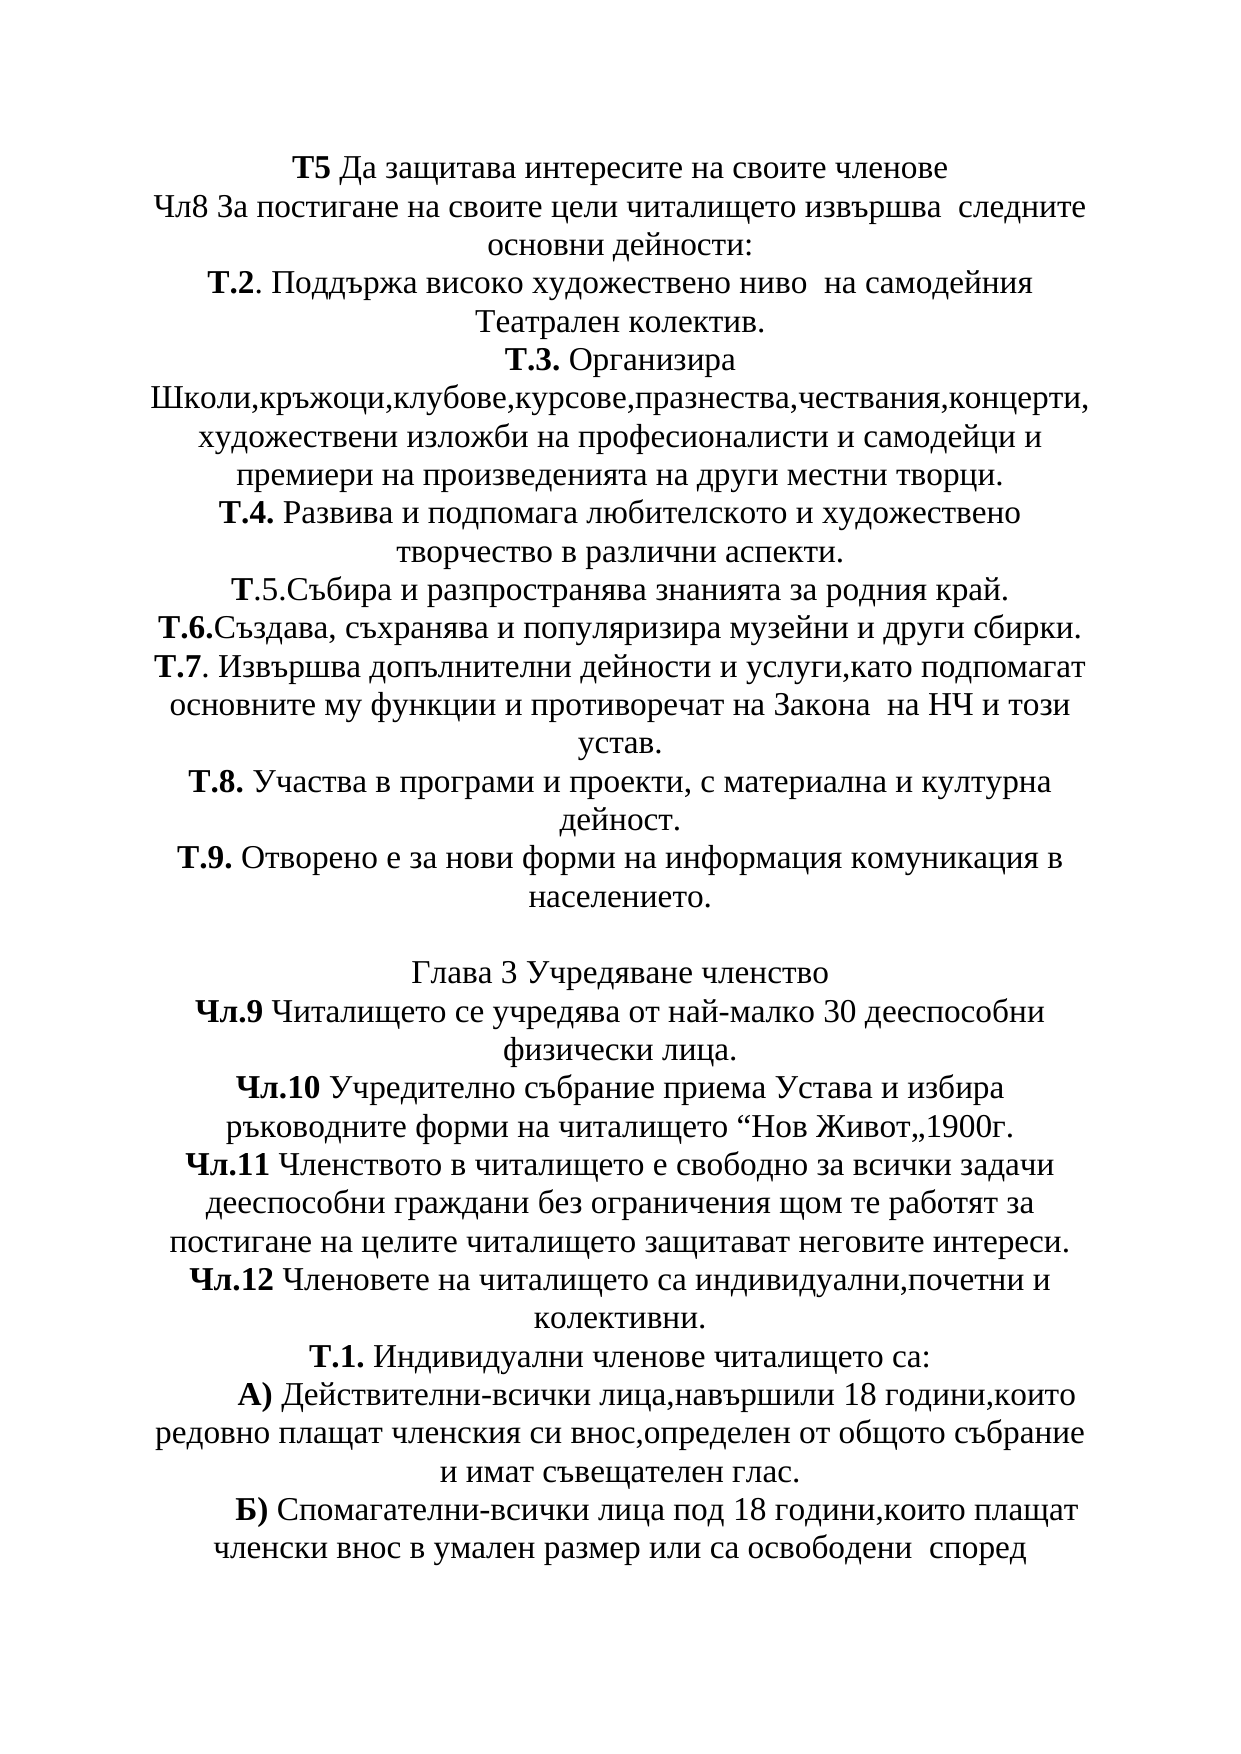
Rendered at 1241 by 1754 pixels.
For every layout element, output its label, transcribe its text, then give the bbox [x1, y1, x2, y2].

text Т.9. Отворено е за нови форми на информация комуникация в населението. [148, 838, 1093, 914]
text Т.5.Събира и разпространява знанията за родния край. [148, 569, 1093, 608]
text А) Действителни-всички лица,навършили 18 години,които редовно плащат членския си внос,определен от общото събрание и имат съвещателен глас. [148, 1374, 1093, 1489]
text Т.7. Извършва допълнителни дейности и услуги,като подпомагат основните му функции и противоречат на Закона на НЧ и този устав. [148, 646, 1093, 761]
text Т.6.Създава, съхранява и популяризира музейни и други сбирки. [148, 608, 1093, 646]
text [148, 1489, 1093, 1566]
text Т5 Да защитава интересите на своите членове [148, 148, 1093, 186]
text Т.2. Поддържа високо художествено ниво на самодейния [148, 263, 1093, 301]
text Школи,кръжоци,клубове,курсове,празнества,чествания,концерти,художествени изложби на професионалисти и самодейци и премиери на произведенията на други местни творци. [148, 378, 1093, 493]
text Чл.11 Членството в читалището е свободно за всички задачи дееспособни граждани без ограничения щом те работят за постигане на целите читалището защитават неговите интереси. [148, 1144, 1093, 1259]
text Чл8 За постигане на своите цели читалището извършва следните основни дейности: [148, 186, 1093, 263]
text Чл.10 Учредително събрание приема Устава и избира ръководните форми на читалището “Нов Живот„1900г. [148, 1068, 1093, 1144]
text Т.4. Развива и подпомага любителското и художествено творчество в различни аспекти. [148, 493, 1093, 569]
text Театрален колектив. [148, 301, 1093, 339]
text Т.8. Участва в програми и проекти, с материална и културна дейност. [148, 761, 1093, 838]
text Чл.9 Читалището се учредява от най-малко 30 дееспособни физически лица. [148, 991, 1093, 1068]
text Т.1. Индивидуални членове читалището са: [148, 1336, 1093, 1374]
text Глава 3 Учредяване членство [148, 953, 1093, 991]
text Т.3. Организира [148, 339, 1093, 378]
text Чл.12 Членовете на читалището са индивидуални,почетни и колективни. [148, 1259, 1093, 1336]
